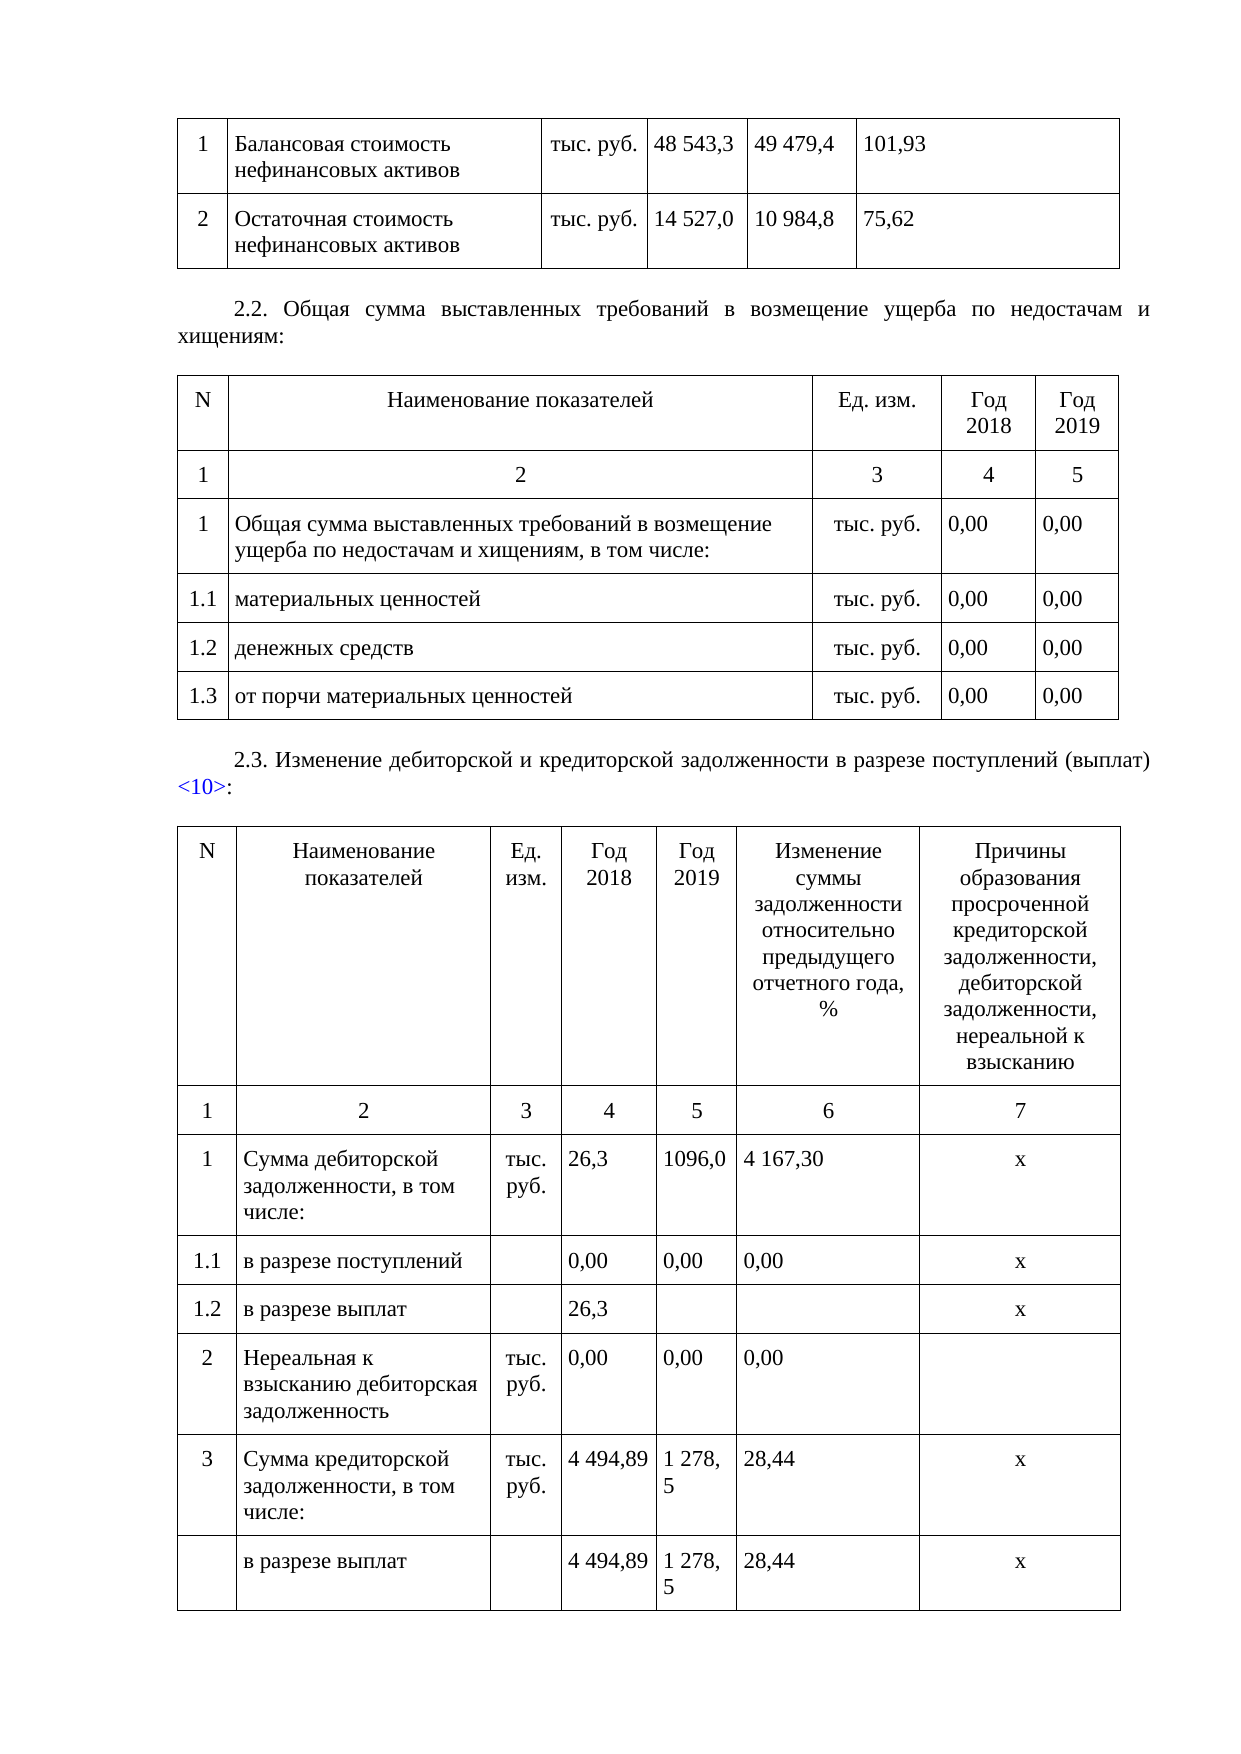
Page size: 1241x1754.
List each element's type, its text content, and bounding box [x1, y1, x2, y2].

table_cell 0,00 [1036, 623, 1118, 671]
table_cell [491, 1536, 561, 1610]
table_cell 1 [178, 451, 228, 498]
table_cell 48 543,3 [648, 119, 747, 193]
table_cell Сумма кредиторской задолженности, в том числе: [237, 1435, 490, 1535]
table_header N [178, 376, 228, 449]
table_cell 0,00 [737, 1334, 919, 1434]
table_cell 2 [178, 194, 227, 268]
table_cell 14 527,0 [648, 194, 747, 268]
table_cell 2 [229, 451, 812, 498]
table_cell 0,00 [1036, 499, 1118, 573]
table_cell [737, 1285, 919, 1332]
table_header Изменение суммы задолженности относительно предыдущего отчетного года, % [737, 827, 919, 1085]
table_cell 0,00 [562, 1334, 656, 1434]
table_cell x [920, 1536, 1120, 1610]
table_cell тыс. руб. [542, 194, 647, 268]
table_cell материальных ценностей [229, 574, 812, 622]
table_cell x [920, 1285, 1120, 1332]
table_header Причины образования просроченной кредиторской задолженности, дебиторской задолженности, нереальной к взысканию [920, 827, 1120, 1085]
table_cell 1 278,5 [657, 1435, 736, 1535]
table_cell в разрезе выплат [237, 1285, 490, 1332]
table_cell 26,3 [562, 1285, 656, 1332]
table_cell 1.1 [178, 574, 228, 622]
table_cell [920, 1334, 1120, 1434]
table_cell 1.1 [178, 1236, 236, 1284]
table_cell 26,3 [562, 1135, 656, 1235]
table_cell 1096,0 [657, 1135, 736, 1235]
table_cell в разрезе поступлений [237, 1236, 490, 1284]
table_cell 1.3 [178, 672, 228, 719]
table_header N [178, 827, 236, 1085]
table_cell Балансовая стоимость нефинансовых активов [228, 119, 541, 193]
table_header Ед. изм. [491, 827, 561, 1085]
table_cell 1.2 [178, 623, 228, 671]
table_cell в разрезе выплат [237, 1536, 490, 1610]
table_cell 10 984,8 [748, 194, 856, 268]
table_cell 28,44 [737, 1536, 919, 1610]
table_cell x [920, 1435, 1120, 1535]
table_cell 28,44 [737, 1435, 919, 1535]
table_cell 0,00 [657, 1334, 736, 1434]
table_cell [491, 1236, 561, 1284]
table_cell 1 278,5 [657, 1536, 736, 1610]
table_cell 1.2 [178, 1285, 236, 1332]
table_cell 101,93 [857, 119, 1119, 193]
table_cell Нереальная к взысканию дебиторская задолженность [237, 1334, 490, 1434]
table_cell 0,00 [942, 574, 1035, 622]
table_cell 75,62 [857, 194, 1119, 268]
table_cell 0,00 [1036, 672, 1118, 719]
table_cell тыс. руб. [491, 1435, 561, 1535]
table_cell Общая сумма выставленных требований в возмещение ущерба по недостачам и хищениям, в том числе: [229, 499, 812, 573]
table_cell 4 167,30 [737, 1135, 919, 1235]
table_cell 0,00 [657, 1236, 736, 1284]
table_header Наименование показателей [237, 827, 490, 1085]
table_cell 0,00 [942, 499, 1035, 573]
table_cell тыс. руб. [813, 574, 941, 622]
table_cell 3 [491, 1086, 561, 1134]
table_cell 6 [737, 1086, 919, 1134]
table_cell 2 [178, 1334, 236, 1434]
table_cell 4 [942, 451, 1035, 498]
text 2.3. Изменение дебиторской и кредиторской задолженности в разрезе поступлений (выплат) <10>: [177, 747, 1152, 799]
table_cell тыс. руб. [542, 119, 647, 193]
table_cell 7 [920, 1086, 1120, 1134]
table_cell 0,00 [942, 672, 1035, 719]
table_cell 4 494,89 [562, 1536, 656, 1610]
table_cell 49 479,4 [748, 119, 856, 193]
table_cell 0,00 [562, 1236, 656, 1284]
table_cell x [920, 1135, 1120, 1235]
table_cell 0,00 [1036, 574, 1118, 622]
table_cell тыс. руб. [813, 623, 941, 671]
table_header Год 2019 [1036, 376, 1118, 449]
table_header Год 2018 [942, 376, 1035, 449]
table_cell 4 [562, 1086, 656, 1134]
table_cell тыс. руб. [491, 1334, 561, 1434]
table_cell 3 [813, 451, 941, 498]
table_cell 4 494,89 [562, 1435, 656, 1535]
table_cell 1 [178, 1135, 236, 1235]
table_cell [178, 1536, 236, 1610]
table_header Ед. изм. [813, 376, 941, 449]
table_cell 1 [178, 499, 228, 573]
table_cell 2 [237, 1086, 490, 1134]
table_cell 0,00 [737, 1236, 919, 1284]
table_cell денежных средств [229, 623, 812, 671]
table_cell [657, 1285, 736, 1332]
table_cell 5 [657, 1086, 736, 1134]
table_header Год 2018 [562, 827, 656, 1085]
table_header Год 2019 [657, 827, 736, 1085]
table_cell 1 [178, 119, 227, 193]
table_cell [491, 1285, 561, 1332]
table_cell тыс. руб. [813, 499, 941, 573]
table_cell тыс. руб. [491, 1135, 561, 1235]
table_cell тыс. руб. [813, 672, 941, 719]
table_header Наименование показателей [229, 376, 812, 449]
table_cell x [920, 1236, 1120, 1284]
table_cell от порчи материальных ценностей [229, 672, 812, 719]
text 2.2. Общая сумма выставленных требований в возмещение ущерба по недостачам и хищениям: [177, 296, 1152, 348]
table_cell Сумма дебиторской задолженности, в том числе: [237, 1135, 490, 1235]
table_cell 5 [1036, 451, 1118, 498]
table_cell Остаточная стоимость нефинансовых активов [228, 194, 541, 268]
table_cell 1 [178, 1086, 236, 1134]
table_cell 3 [178, 1435, 236, 1535]
table_cell 0,00 [942, 623, 1035, 671]
